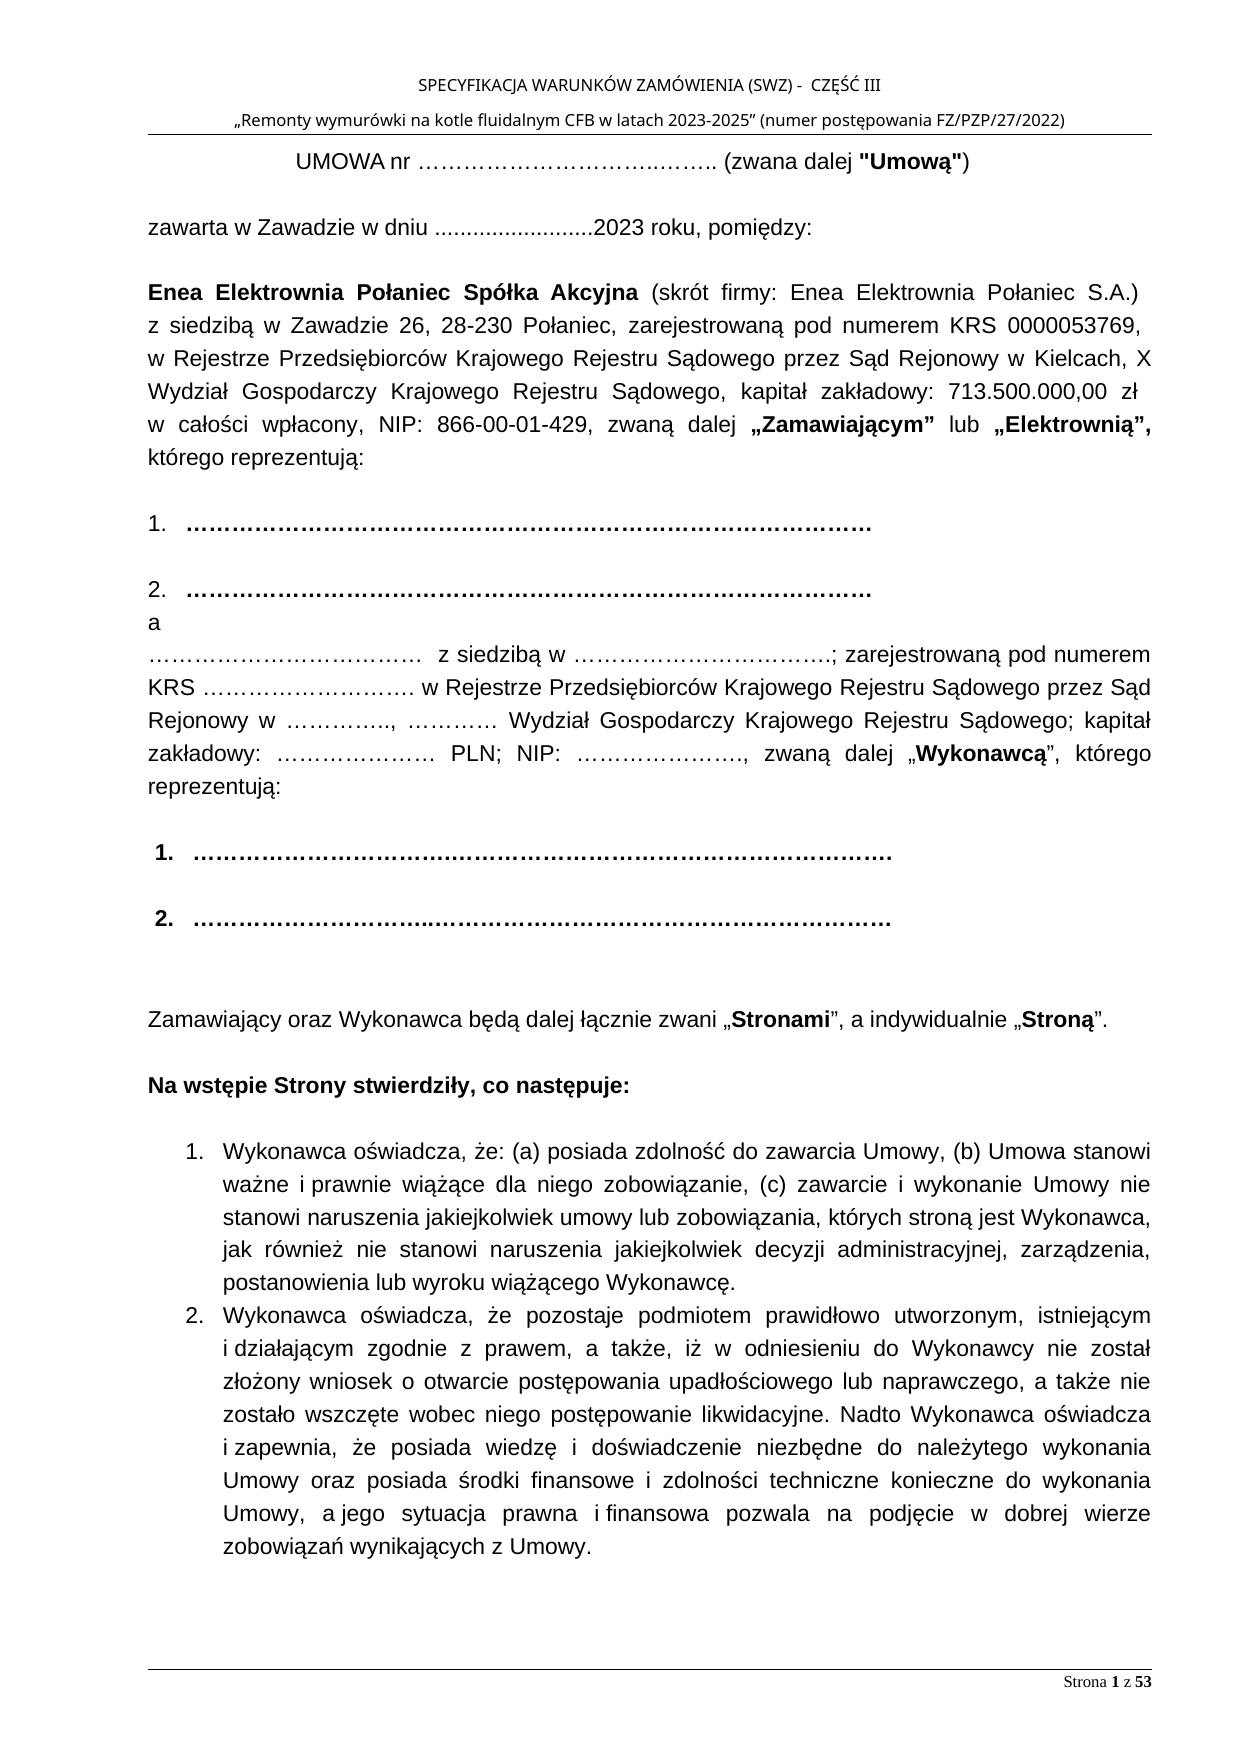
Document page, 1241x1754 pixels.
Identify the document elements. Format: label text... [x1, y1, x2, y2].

list ……………………………………………………………………………… [148, 510, 1152, 536]
list Wykonawca oświadcza, że pozostaje podmiotem prawidłowo utworzonym, istniejącym i działającym zgodnie z prawem, a także, iż w odniesieniu do Wykonawcy nie został złożony wniosek o otwarcie postępowania upadłościowego lub naprawczego, a także nie zostało wszczęte wobec niego postępowanie likwidacyjne. Nadto Wykonawca oświadcza i zapewnia, że posiada wiedzę i doświadczenie niezbędne do należytego wykonania Umowy oraz posiada środki finansowe i zdolności techniczne konieczne do wykonania Umowy, a jego sytuacja prawna i finansowa pozwala na podjęcie w dobrej wierze zobowiązań wynikających z Umowy. [185, 1302, 1152, 1559]
text Zamawiający oraz Wykonawca będą dalej łącznie zwani „Stronami”, a indywidualnie „Stroną”. [148, 1006, 1152, 1032]
text a [148, 608, 1152, 635]
text zawarta w Zawadzie w dniu .........................2023 roku, pomiędzy: [148, 213, 1152, 240]
subtitle UMOWA nr …………………………..…….. (zwana dalej "Umową") [295, 148, 1152, 174]
text Enea Elektrownia Połaniec Spółka Akcyjna (skrót firmy: Enea Elektrownia Połaniec S.A.) z siedzibą w Zawadzie 26, 28-230 Połaniec, zarejestrowaną pod numerem KRS 0000053769, w Rejestrze Przedsiębiorców Krajowego Rejestru Sądowego przez Sąd Rejonowy w Kielcach, X Wydział Gospodarczy Krajowego Rejestru Sądowego, kapitał zakładowy: 713.500.000,00 zł w całości wpłacony, NIP: 866-00-01-429, zwaną dalej „Zamawiającym” lub „Elektrownią”, którego reprezentują: [148, 279, 1152, 470]
list …………………………..…………………………………………………… [154, 905, 1152, 931]
text ……………………………… z siedzibą w …………………………….; zarejestrowaną pod numerem KRS ………………………. w Rejestrze Przedsiębiorców Krajowego Rejestru Sądowego przez Sąd Rejonowy w ………….., ………… Wydział Gospodarczy Krajowego Rejestru Sądowego; kapitał zakładowy: ………………… PLN; NIP: …………………., zwaną dalej „Wykonawcą”, którego reprezentują: [148, 641, 1152, 799]
text Na wstępie Strony stwierdziły, co następuje: [148, 1072, 1152, 1098]
list …………………………….…………………………………………………. [154, 839, 1152, 865]
list ……………………………………………………………………………… [148, 576, 1152, 602]
list Wykonawca oświadcza, że: (a) posiada zdolność do zawarcia Umowy, (b) Umowa stanowi ważne i prawnie wiążące dla niego zobowiązanie, (c) zawarcie i wykonanie Umowy nie stanowi naruszenia jakiejkolwiek umowy lub zobowiązania, których stroną jest Wykonawca, jak również nie stanowi naruszenia jakiejkolwiek decyzji administracyjnej, zarządzenia, postanowienia lub wyroku wiążącego Wykonawcę. [185, 1138, 1152, 1296]
